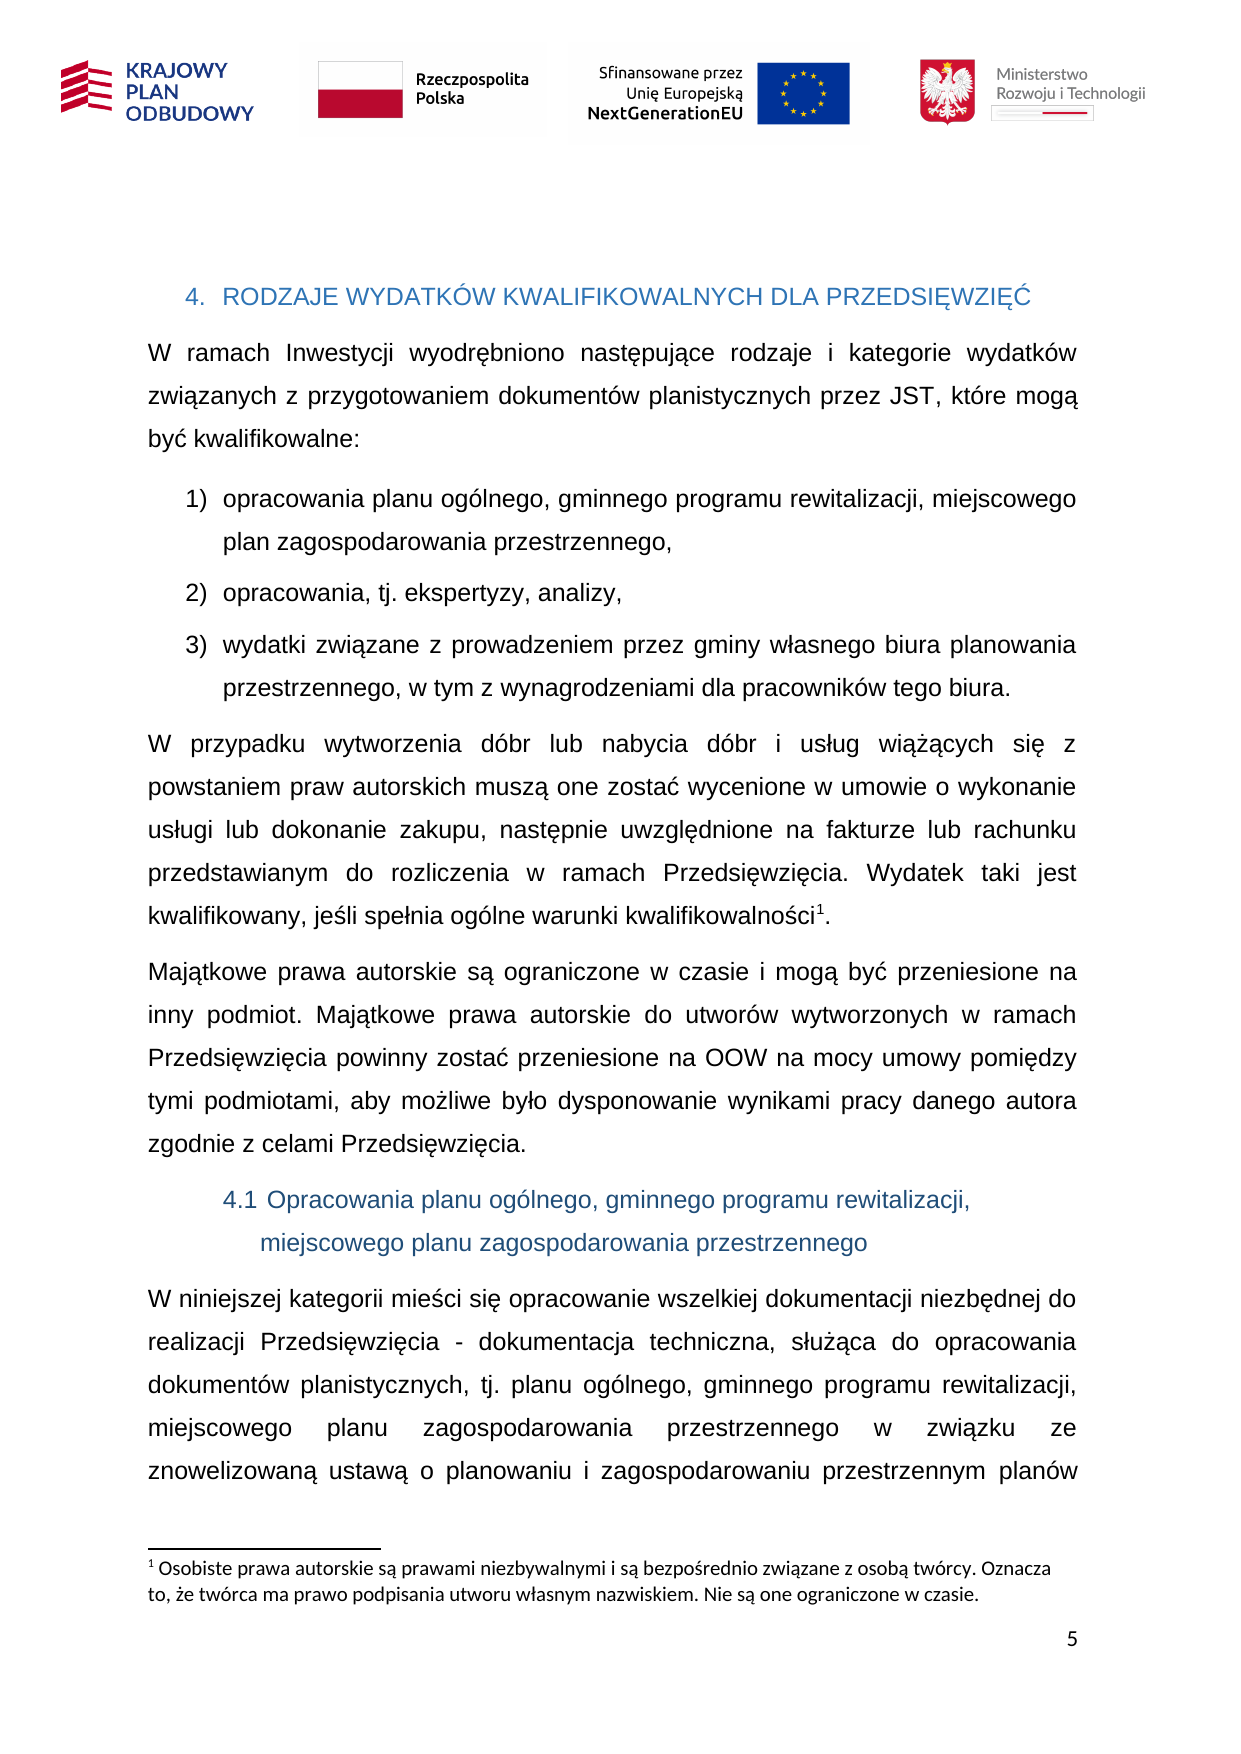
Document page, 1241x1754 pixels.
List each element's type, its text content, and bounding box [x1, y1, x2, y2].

list opracowania planu ogólnego, gminnego programu rewitalizacji, miejscowego plan zagospodarowania przestrzennego, [185, 484, 1078, 556]
list wydatki związane z prowadzeniem przez gminy własnego biura planowania przestrzennego, w tym z wynagrodzeniami dla pracowników tego biura. [185, 630, 1078, 702]
subtitle Opracowania planu ogólnego, gminnego programu rewitalizacji, miejscowego planu zagospodarowania przestrzennego [223, 1185, 1078, 1257]
picture [894, 33, 1179, 152]
text Majątkowe prawa autorskie są ograniczone w czasie i mogą być przeniesione na inny podmiot. Majątkowe prawa autorskie do utworów wytworzonych w ramach Przedsięwzięcia powinny zostać przeniesione na OOW na mocy umowy pomiędzy tymi podmiotami, aby możliwe było dysponowanie wynikami pracy danego autora zgodnie z celami Przedsięwzięcia. [148, 957, 1078, 1158]
text W przypadku wytworzenia dóbr lub nabycia dóbr i usług wiążących się z powstaniem praw autorskich muszą one zostać wycenione w umowie o wykonanie usługi lub dokonanie zakupu, następnie uwzględnione na fakturze lub rachunku przedstawianym do rozliczenia w ramach Przedsięwzięcia. Wydatek taki jest kwalifikowany, jeśli spełnia ogólne warunki kwalifikowalności. [148, 728, 1078, 930]
picture [568, 42, 870, 145]
list opracowania, tj. ekspertyzy, analizy, [185, 578, 1078, 607]
picture [299, 42, 547, 137]
picture [61, 60, 254, 121]
subtitle RODZAJE WYDATKÓW KWALIFIKOWALNYCH DLA PRZEDSIĘWZIĘĆ [185, 282, 1078, 311]
text W ramach Inwestycji wyodrębniono następujące rodzaje i kategorie wydatków związanych z przygotowaniem dokumentów planistycznych przez JST, które mogą być kwalifikowalne: [148, 338, 1078, 453]
